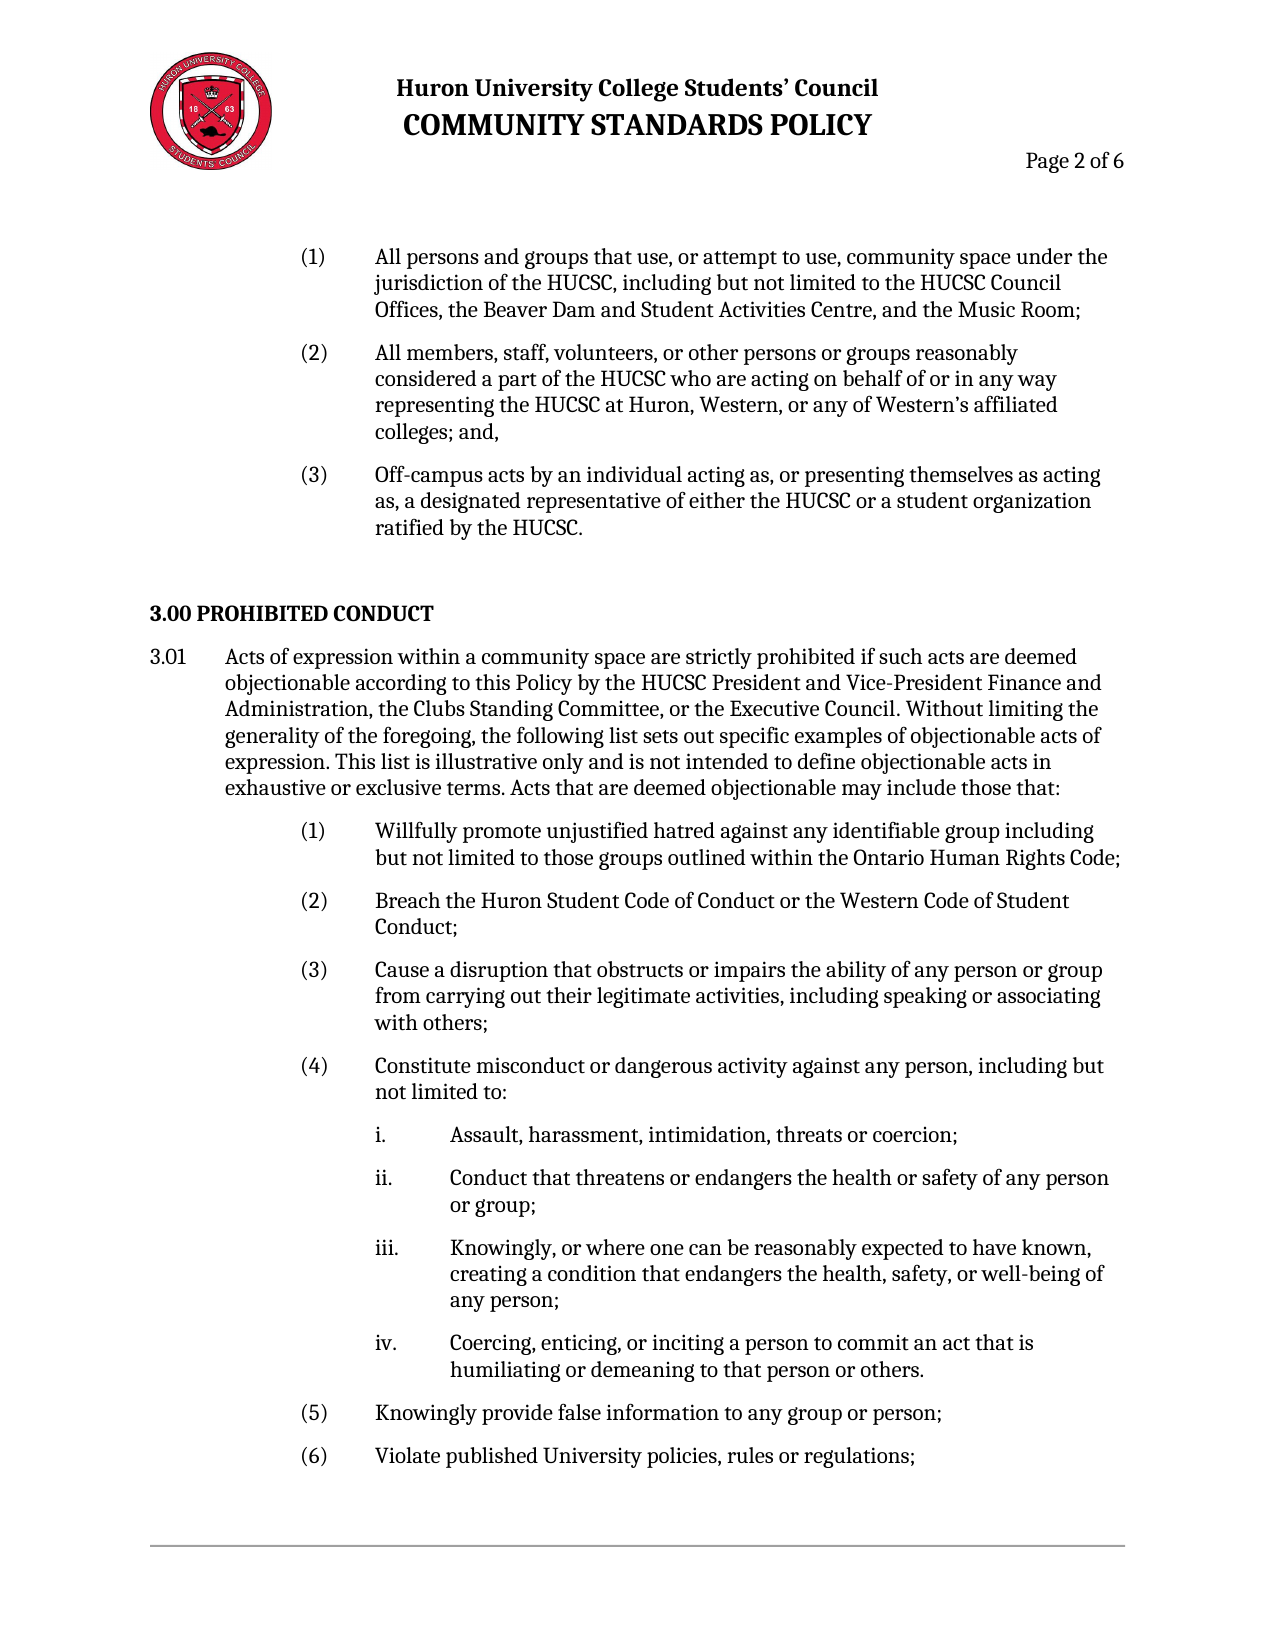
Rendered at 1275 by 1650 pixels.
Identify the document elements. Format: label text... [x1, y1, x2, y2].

text (4) Constitute misconduct or dangerous activity against any person, including but not limited to: [300, 1053, 1125, 1105]
text 3.00 PROHIBITED CONDUCT [150, 600, 1125, 627]
text (6) Violate published University policies, rules or regulations; [225, 1443, 1125, 1469]
text (3) Off-campus acts by an individual acting as, or presenting themselves as acting as, a designated representative of either the HUCSC or a student organization ratified by the HUCSC. [300, 462, 1125, 541]
text 3.01 Acts of expression within a community space are strictly prohibited if such acts are deemed objectionable according to this Policy by the HUCSC President and Vice-President Finance and Administration, the Clubs Standing Committee, or the Executive Council. Without limiting the generality of the foregoing, the following list sets out specific examples of objectionable acts of expression. This list is illustrative only and is not intended to define objectionable acts in exhaustive or exclusive terms. Acts that are deemed objectionable may include those that: [150, 643, 1125, 802]
text (1) All persons and groups that use, or attempt to use, community space under the jurisdiction of the HUCSC, including but not limited to the HUCSC Council Offices, the Beaver Dam and Student Activities Centre, and the Music Room; [300, 244, 1125, 323]
text (5) Knowingly provide false information to any group or person; [225, 1399, 1125, 1426]
list Assault, harassment, intimidation, threats or coercion; [375, 1122, 1125, 1148]
list Knowingly, or where one can be reasonably expected to have known, creating a condition that endangers the health, safety, or well-being of any person; [375, 1234, 1125, 1313]
list Coercing, enticing, or inciting a person to commit an act that is humiliating or demeaning to that person or others. [375, 1330, 1125, 1383]
list Conduct that threatens or endangers the health or safety of any person or group; [375, 1165, 1125, 1218]
text (2) All members, staff, volunteers, or other persons or groups reasonably considered a part of the HUCSC who are acting on behalf of or in any way representing the HUCSC at Huron, Western, or any of Western’s affiliated colleges; and, [300, 339, 1125, 445]
picture [150, 52, 272, 170]
text (2) Breach the Huron Student Code of Conduct or the Western Code of Student Conduct; [300, 888, 1125, 940]
text (3) Cause a disruption that obstructs or impairs the ability of any person or group from carrying out their legitimate activities, including speaking or associating with others; [300, 957, 1125, 1036]
text (1) Willfully promote unjustified hatred against any identifiable group including but not limited to those groups outlined within the Ontario Human Rights Code; [300, 818, 1125, 871]
